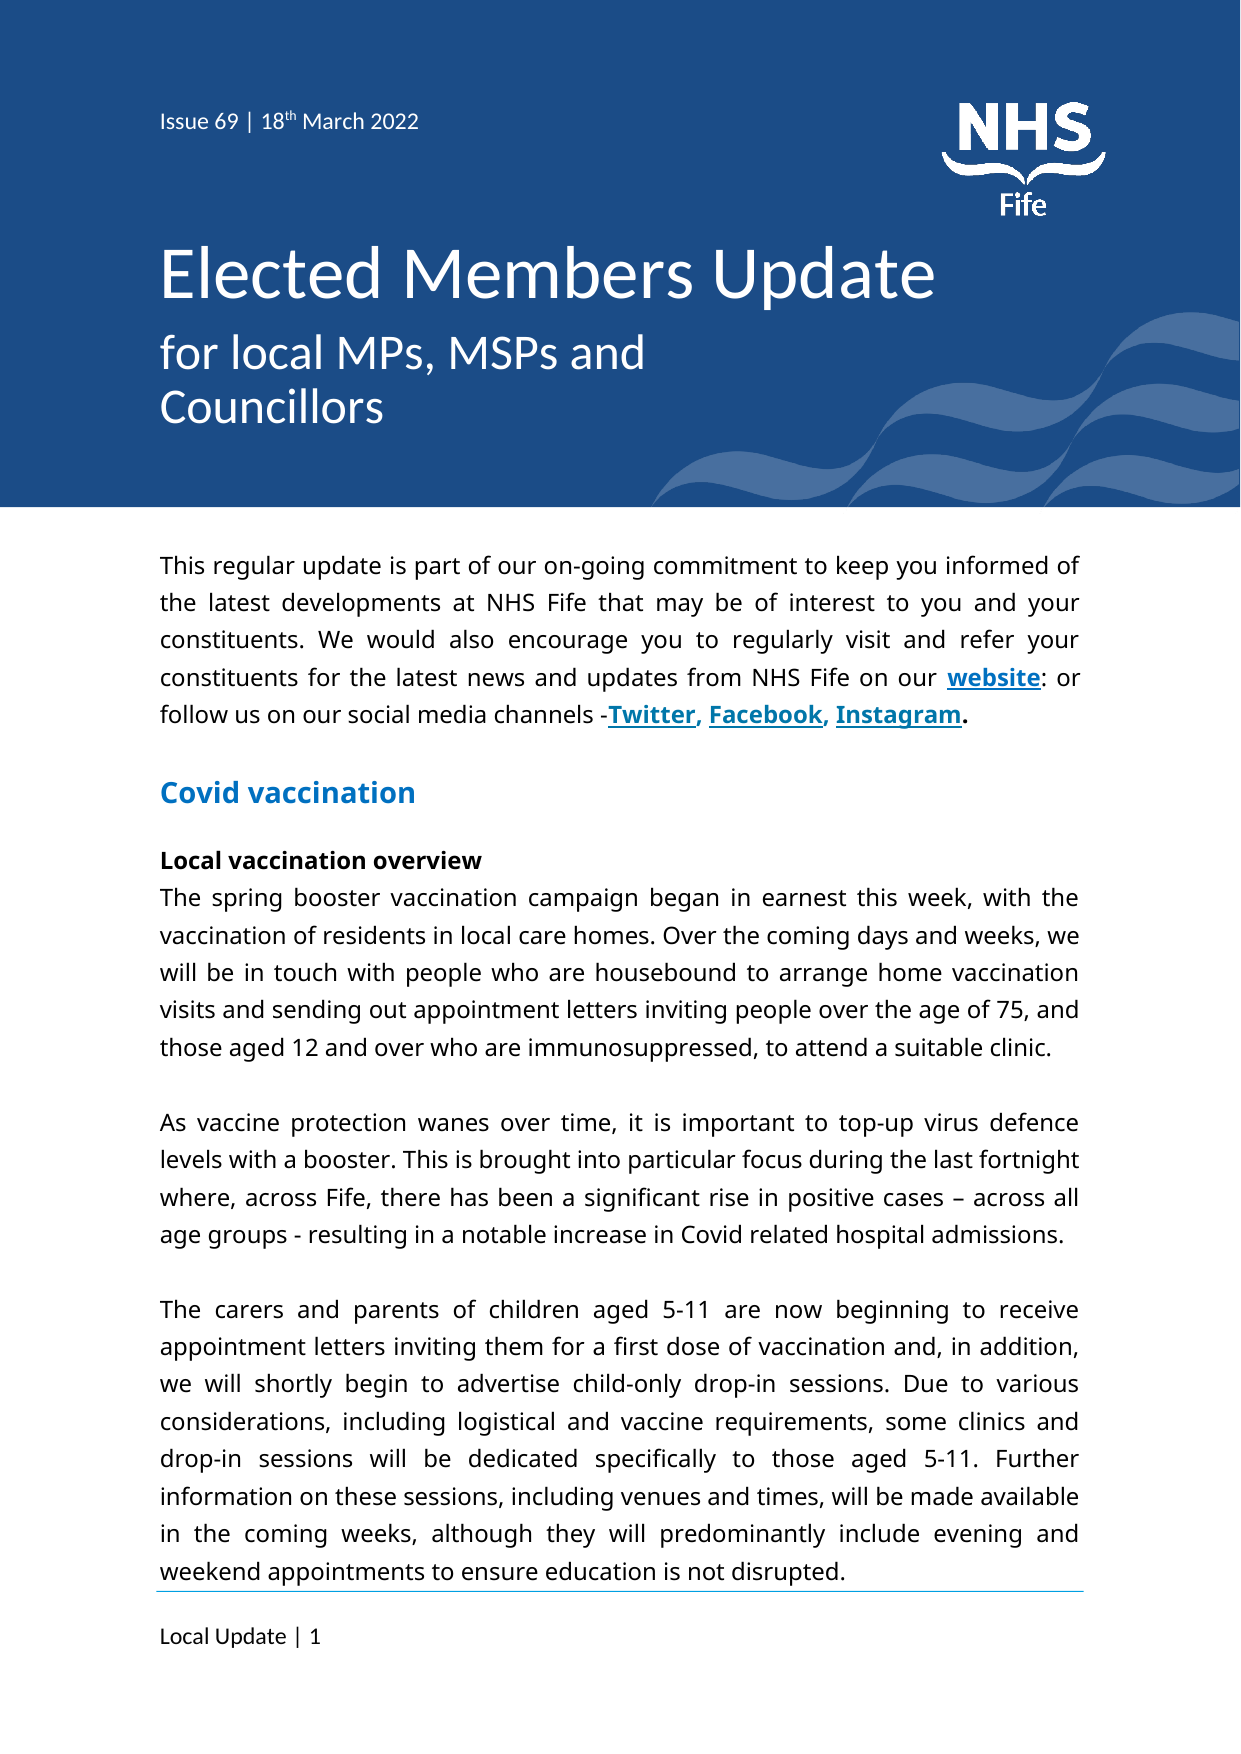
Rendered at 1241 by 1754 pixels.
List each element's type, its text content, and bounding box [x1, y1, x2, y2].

picture [620, 276, 1239, 514]
text Covid vaccination [159, 773, 1081, 812]
text Local vaccination overview [159, 844, 1081, 876]
text This regular update is part of our on-going commitment to keep you informed of the latest developments at NHS Fife that may be of interest to you and your constituents. We would also encourage you to regularly visit and refer your constituents for the latest news and updates from NHS Fife on our website: or follow us on our social media channels -Twitter, Facebook, Instagram. [159, 548, 1081, 731]
title Elected Members Update [159, 240, 1081, 313]
text The carers and parents of children aged 5-11 are now beginning to receive appointment letters inviting them for a first dose of vaccination and, in addition, we will shortly begin to advertise child-only drop-in sessions. Due to various considerations, including logistical and vaccine requirements, some clinics and drop-in sessions will be dedicated specifically to those aged 5-11. Further information on these sessions, including venues and times, will be made available in the coming weeks, although they will predominantly include evening and weekend appointments to ensure education is not disrupted. [159, 1292, 1081, 1587]
text The spring booster vaccination campaign began in earnest this week, with the vaccination of residents in local care homes. Over the coming days and weeks, we will be in touch with people who are housebound to arrange home vaccination visits and sending out appointment letters inviting people over the age of 75, and those aged 12 and over who are immunosuppressed, to attend a suitable clinic. [159, 881, 1081, 1063]
text As vaccine protection wanes over time, it is important to top-up virus defence levels with a booster. This is brought into particular focus during the last fortnight where, across Fife, there has been a significant rise in positive cases – across all age groups - resulting in a notable increase in Covid related hospital admissions. [159, 1106, 1081, 1250]
picture [941, 102, 1106, 216]
title for local MPs, MSPs and Councillors [159, 326, 620, 436]
text Issue 69 | 18th March 2022 [159, 106, 941, 136]
